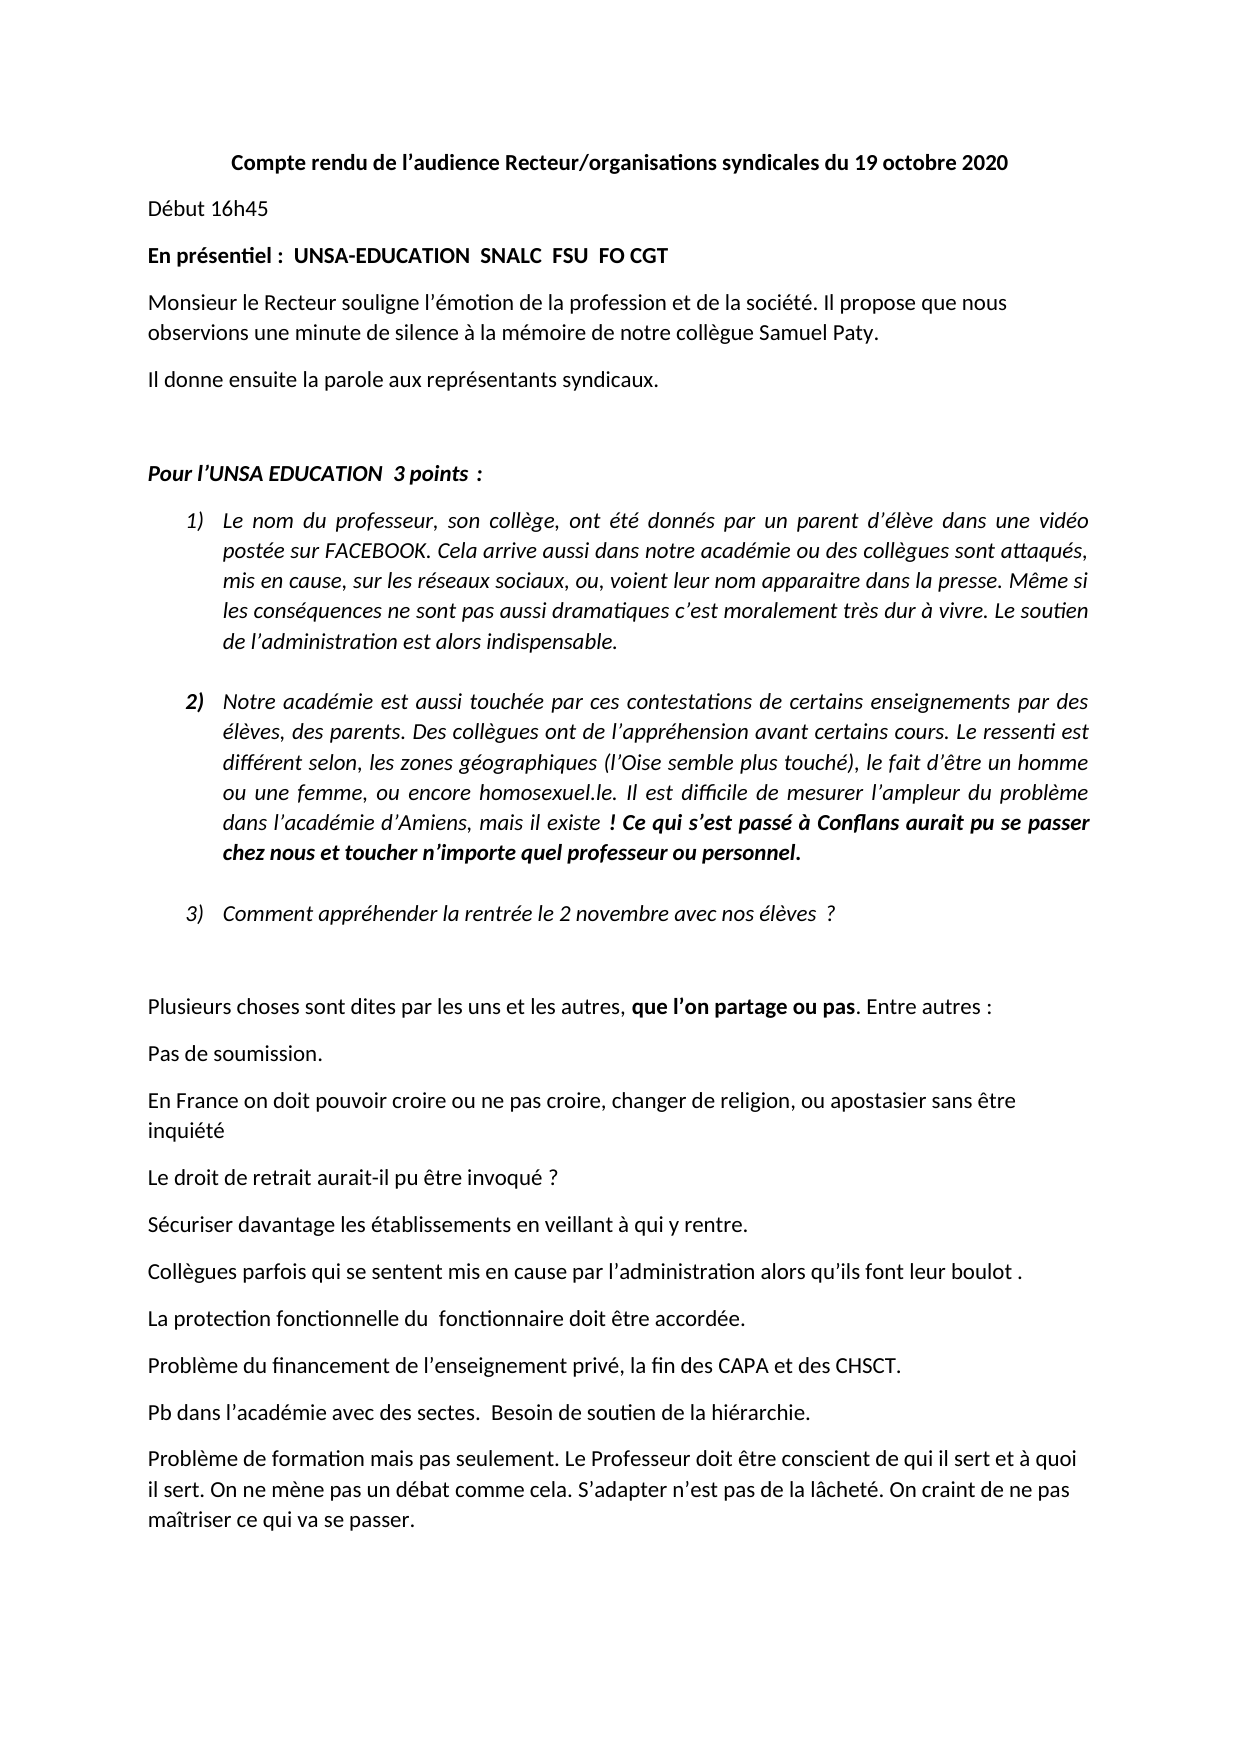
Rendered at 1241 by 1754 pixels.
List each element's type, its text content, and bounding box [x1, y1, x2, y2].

text Problème de formation mais pas seulement. Le Professeur doit être conscient de qui il sert et à quoi il sert. On ne mène pas un débat comme cela. S’adapter n’est pas de la lâcheté. On craint de ne pas maîtriser ce qui va se passer. [148, 1444, 1093, 1533]
text Pas de soumission. [148, 1039, 1093, 1067]
text Pour l’UNSA EDUCATION 3 points : [148, 459, 1093, 487]
text Le droit de retrait aurait-il pu être invoqué ? [148, 1163, 1093, 1191]
text Monsieur le Recteur souligne l’émotion de la profession et de la société. Il propose que nous observions une minute de silence à la mémoire de notre collègue Samuel Paty. [148, 288, 1093, 346]
list Comment appréhender la rentrée le 2 novembre avec nos élèves ? [185, 899, 1093, 927]
text Compte rendu de l’audience Recteur/organisations syndicales du 19 octobre 2020 [148, 148, 1093, 176]
list Le nom du professeur, son collège, ont été donnés par un parent d’élève dans une vidéo postée sur FACEBOOK. Cela arrive aussi dans notre académie ou des collègues sont attaqués, mis en cause, sur les réseaux sociaux, ou, voient leur nom apparaitre dans la presse. Même si les conséquences ne sont pas aussi dramatiques c’est moralement très dur à vivre. Le soutien de l’administration est alors indispensable. [185, 506, 1093, 655]
list Notre académie est aussi touchée par ces contestations de certains enseignements par des élèves, des parents. Des collègues ont de l’appréhension avant certains cours. Le ressenti est différent selon, les zones géographiques (l’Oise semble plus touché), le fait d’être un homme ou une femme, ou encore homosexuel.le. Il est difficile de mesurer l’ampleur du problème dans l’académie d’Amiens, mais il existe ! Ce qui s’est passé à Conflans aurait pu se passer chez nous et toucher n’importe quel professeur ou personnel. [185, 687, 1093, 866]
text Il donne ensuite la parole aux représentants syndicaux. [148, 365, 1093, 393]
text Début 16h45 [148, 194, 1093, 222]
text Sécuriser davantage les établissements en veillant à qui y rentre. [148, 1210, 1093, 1238]
text La protection fonctionnelle du fonctionnaire doit être accordée. [148, 1304, 1093, 1332]
text Pb dans l’académie avec des sectes. Besoin de soutien de la hiérarchie. [148, 1398, 1093, 1426]
text Problème du financement de l’enseignement privé, la fin des CAPA et des CHSCT. [148, 1351, 1093, 1379]
text Plusieurs choses sont dites par les uns et les autres, que l’on partage ou pas. Entre autres : [148, 992, 1093, 1020]
text En présentiel : UNSA-EDUCATION SNALC FSU FO CGT [148, 241, 1093, 269]
text Collègues parfois qui se sentent mis en cause par l’administration alors qu’ils font leur boulot . [148, 1257, 1093, 1285]
text En France on doit pouvoir croire ou ne pas croire, changer de religion, ou apostasier sans être inquiété [148, 1086, 1093, 1144]
